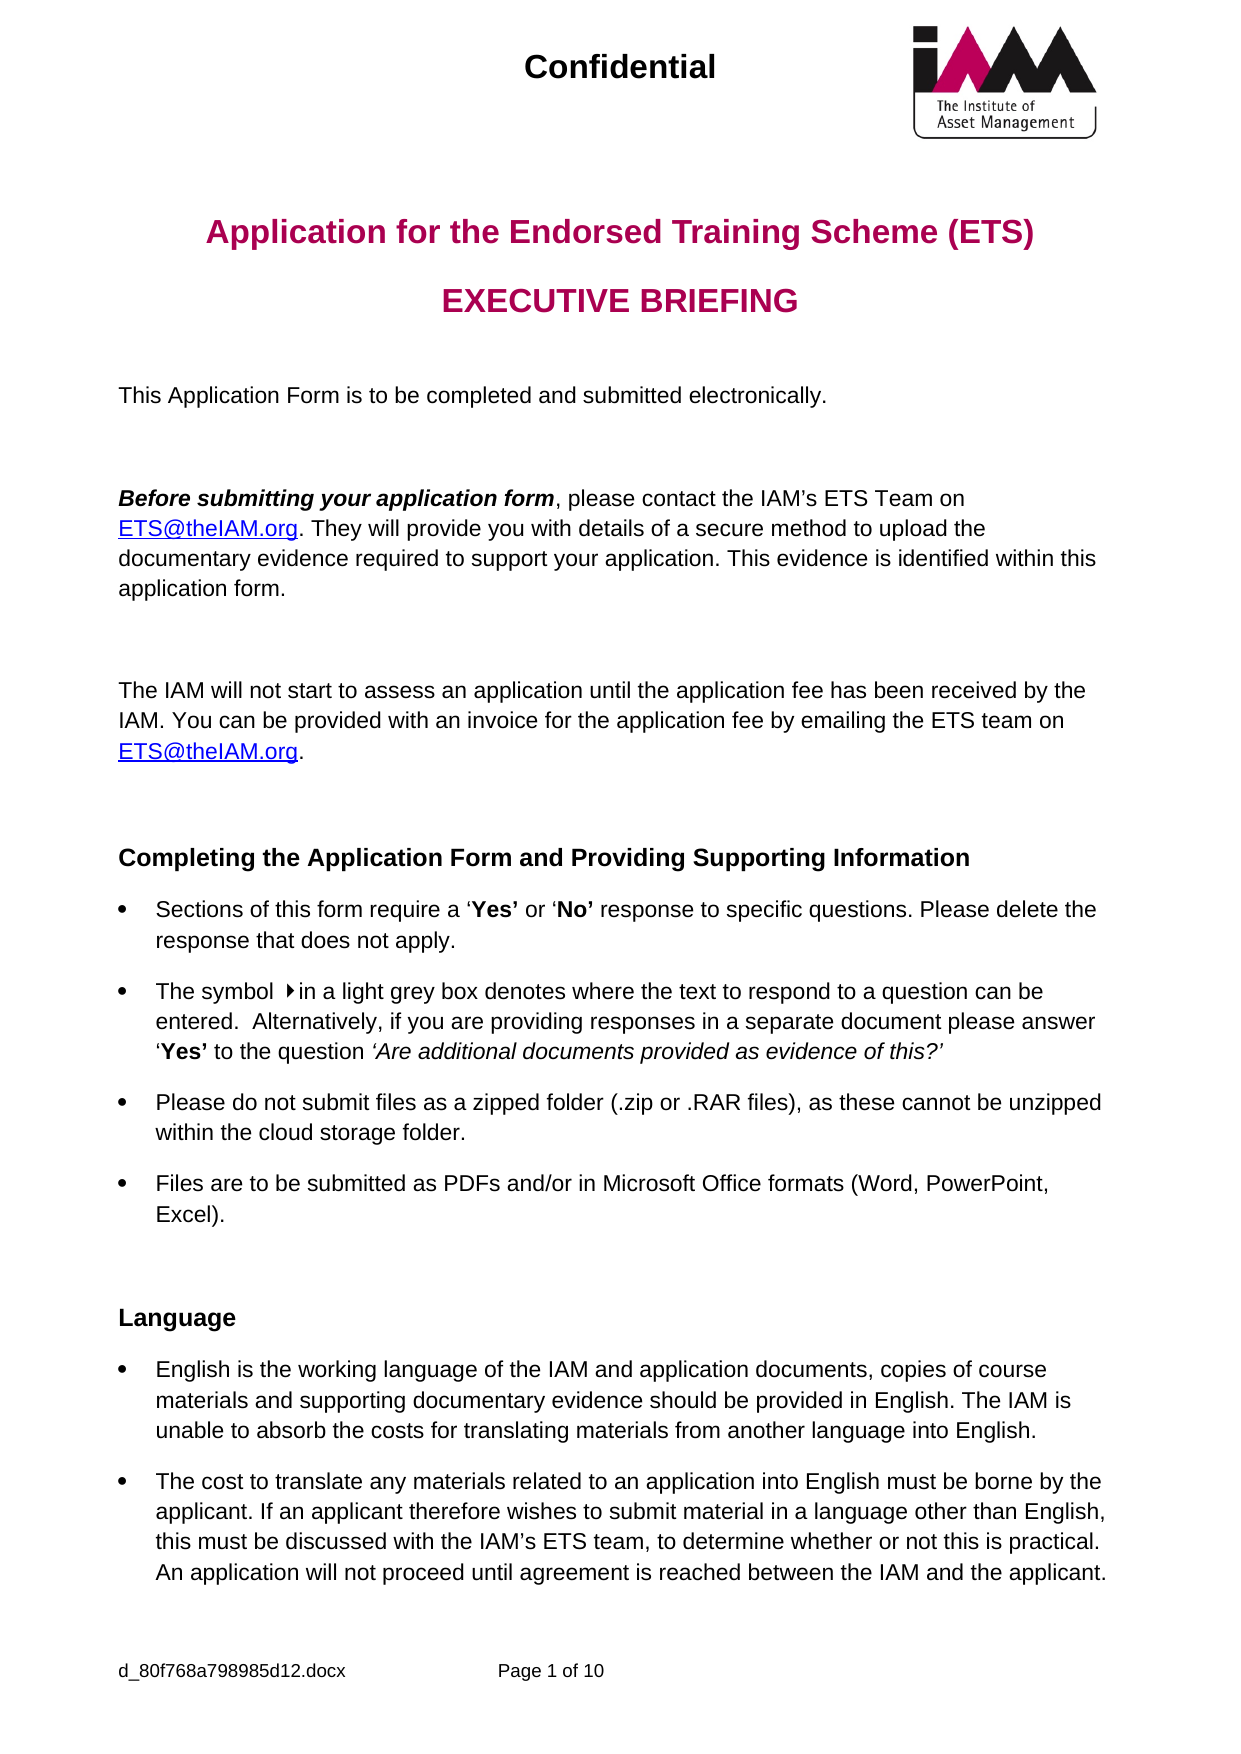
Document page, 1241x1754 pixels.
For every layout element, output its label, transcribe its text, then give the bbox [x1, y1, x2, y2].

text This Application Form is to be completed and submitted electronically. [118, 382, 1122, 409]
subtitle Application for the Endorsed Training Scheme (ETS) [118, 212, 1122, 250]
list Please do not submit files as a zipped folder (.zip or .RAR files), as these cannot be unzipped within the cloud storage folder. [118, 1089, 1122, 1146]
picture [909, 15, 1104, 147]
subtitle Completing the Application Form and Providing Supporting Information [118, 842, 1122, 871]
list The symbol in a light grey box denotes where the text to respond to a question can be entered. Alternatively, if you are providing responses in a separate document please answer ‘Yes’ to the question ‘Are additional documents provided as evidence of this?’ [118, 978, 1122, 1064]
list English is the working language of the IAM and application documents, copies of course materials and supporting documentary evidence should be provided in English. The IAM is unable to absorb the costs for translating materials from another language into English. [118, 1356, 1122, 1443]
text The IAM will not start to assess an application until the application fee has been received by the IAM. You can be provided with an invoice for the application fee by emailing the ETS team on ETS@theIAM.org. [118, 677, 1122, 764]
text Before submitting your application form, please contact the IAM’s ETS Team on ETS@theIAM.org. They will provide you with details of a secure method to upload the documentary evidence required to support your application. This evidence is identified within this application form. [118, 484, 1122, 601]
subtitle Language [118, 1303, 1122, 1331]
list Files are to be submitted as PDFs and/or in Microsoft Office formats (Word, PowerPoint, Excel). [118, 1170, 1122, 1227]
subtitle EXECUTIVE BRIEFING [118, 281, 1122, 319]
list Sections of this form require a ‘Yes’ or ‘No’ response to specific questions. Please delete the response that does not apply. [118, 896, 1122, 953]
list The cost to translate any materials related to an application into English must be borne by the applicant. If an applicant therefore wishes to submit material in a language other than English, this must be discussed with the IAM’s ETS team, to determine whether or not this is practical. An application will not proceed until agreement is reached between the IAM and the applicant. [118, 1468, 1122, 1585]
